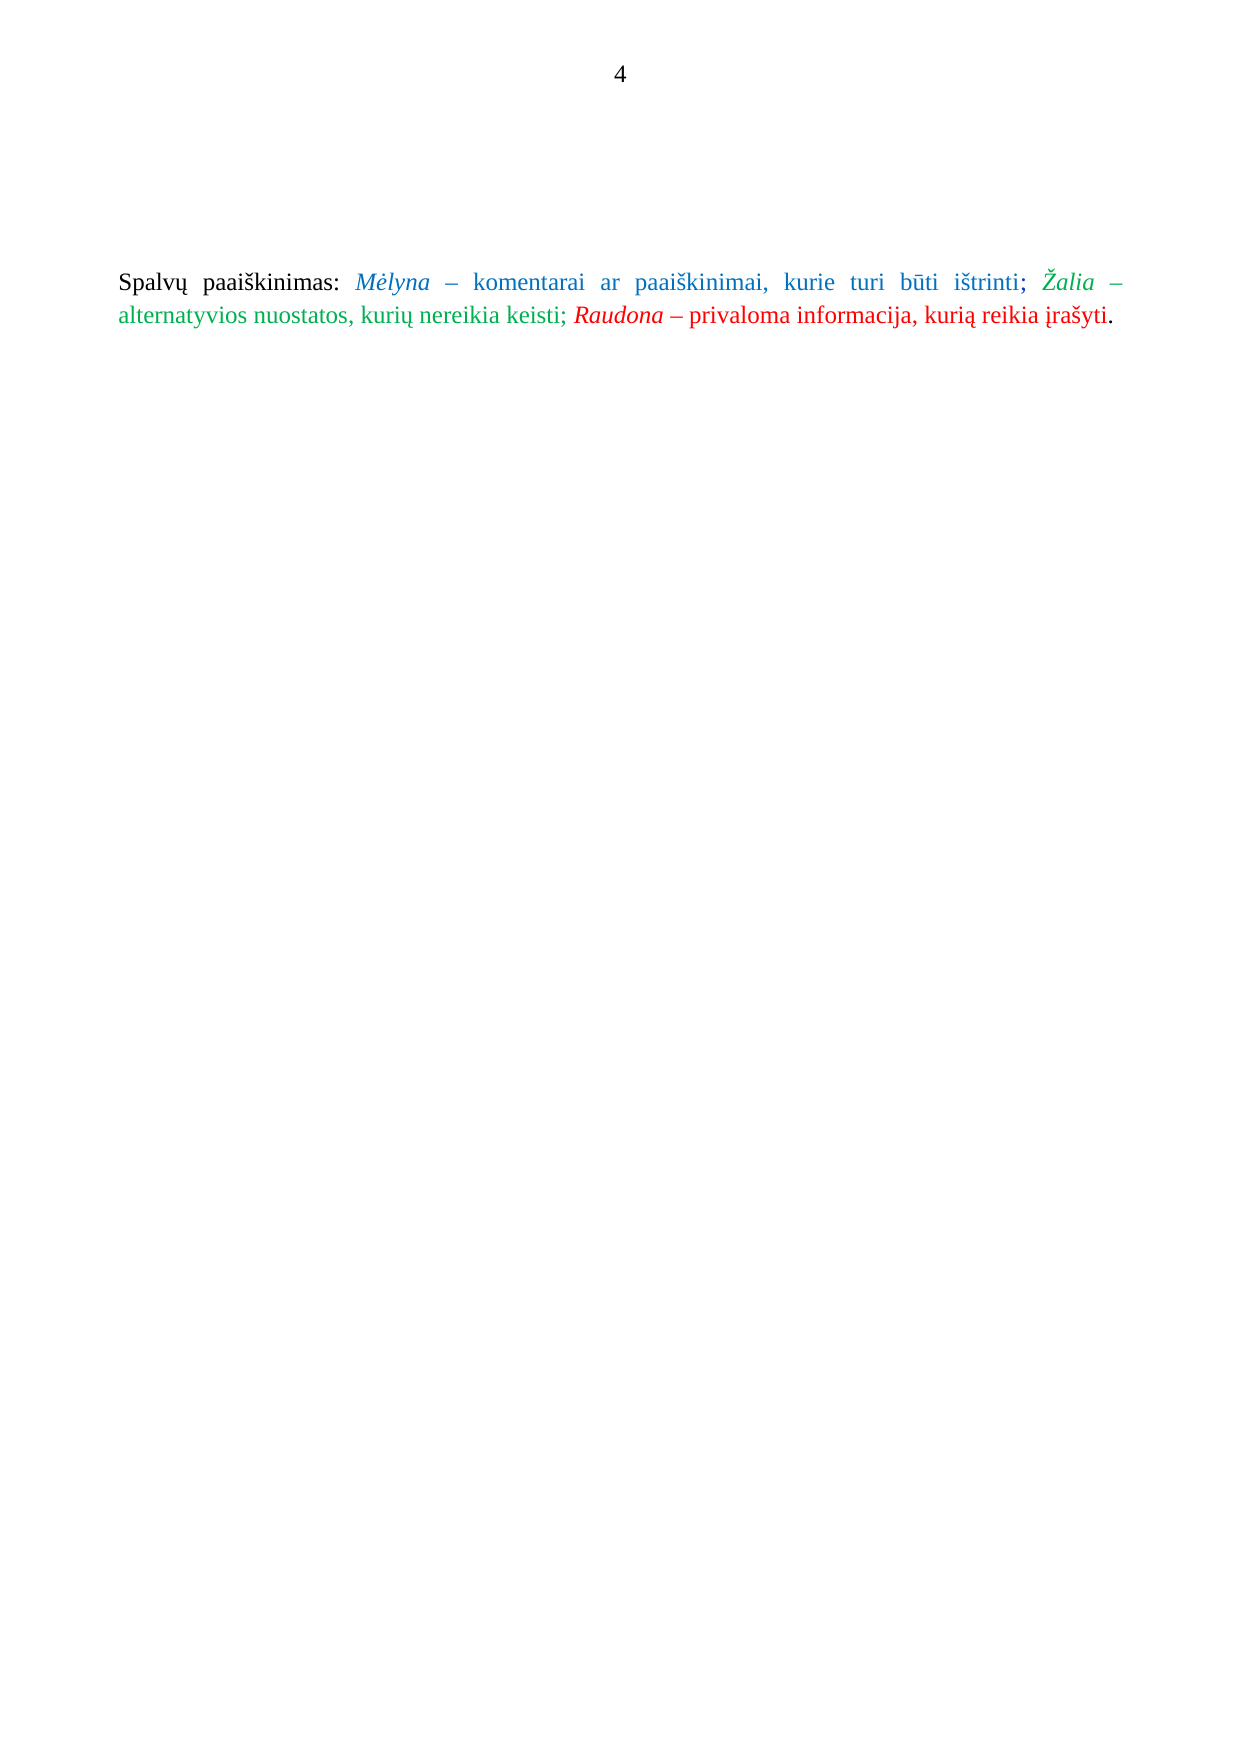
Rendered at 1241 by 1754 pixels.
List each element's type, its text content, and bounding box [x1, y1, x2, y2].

text Spalvų paaiškinimas: Mėlyna – komentarai ar paaiškinimai, kurie turi būti ištrinti; Žalia – alternatyvios nuostatos, kurių nereikia keisti; Raudona – privaloma informacija, kurią reikia įrašyti. [118, 267, 1122, 329]
